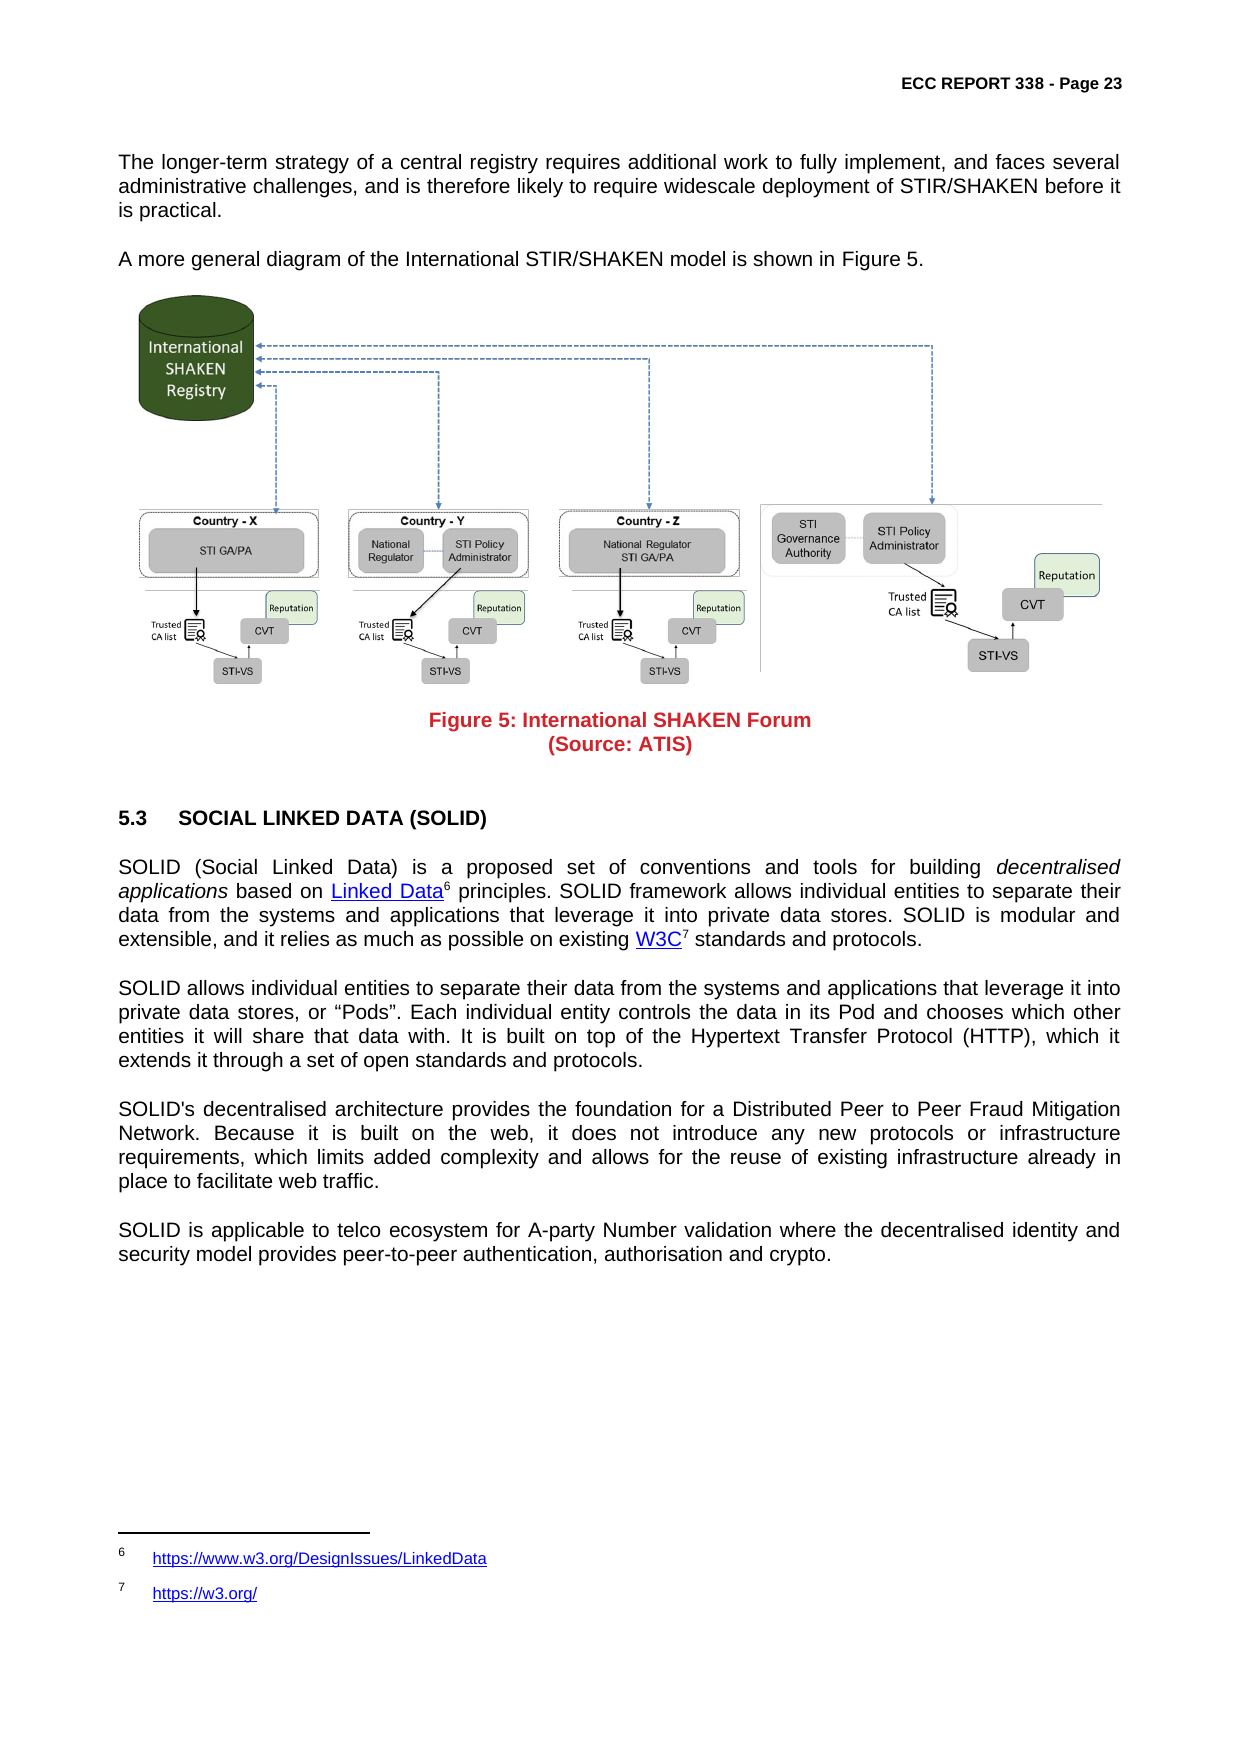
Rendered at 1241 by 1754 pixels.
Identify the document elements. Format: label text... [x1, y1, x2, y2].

text SOLID is applicable to telco ecosystem for A-party Number validation where the decentralised identity and security model provides peer-to-peer authentication, authorisation and crypto. [118, 1217, 1122, 1265]
text SOLID's decentralised architecture provides the foundation for a Distributed Peer to Peer Fraud Mitigation Network. Because it is built on the web, it does not introduce any new protocols or infrastructure requirements, which limits added complexity and allows for the reuse of existing infrastructure already in place to facilitate web traffic. [118, 1097, 1122, 1192]
text (Source: ATIS) [118, 732, 1122, 756]
text SOLID allows individual entities to separate their data from the systems and applications that leverage it into private data stores, or “Pods”. Each individual entity controls the data in its Pod and chooses which other entities it will share that data with. It is built on top of the Hypertext Transfer Protocol (HTTP), which it extends it through a set of open standards and protocols. [118, 976, 1122, 1072]
text SOLID (Social Linked Data) is a proposed set of conventions and tools for building decentralised applications based on Linked Data principles. SOLID framework allows individual entities to separate their data from the systems and applications that leverage it into private data stores. SOLID is modular and extensible, and it relies as much as possible on existing W3C standards and protocols. [118, 855, 1122, 951]
text Figure 5: International SHAKEN Forum [118, 708, 1122, 732]
text A more general diagram of the International STIR/SHAKEN model is shown in Figure 5. [118, 247, 1122, 271]
picture [137, 295, 1103, 684]
text The longer-term strategy of a central registry requires additional work to fully implement, and faces several administrative challenges, and is therefore likely to require widescale deployment of STIR/SHAKEN before it is practical. [118, 150, 1122, 222]
subtitle Social Linked Data (SOLID) [118, 806, 1122, 830]
